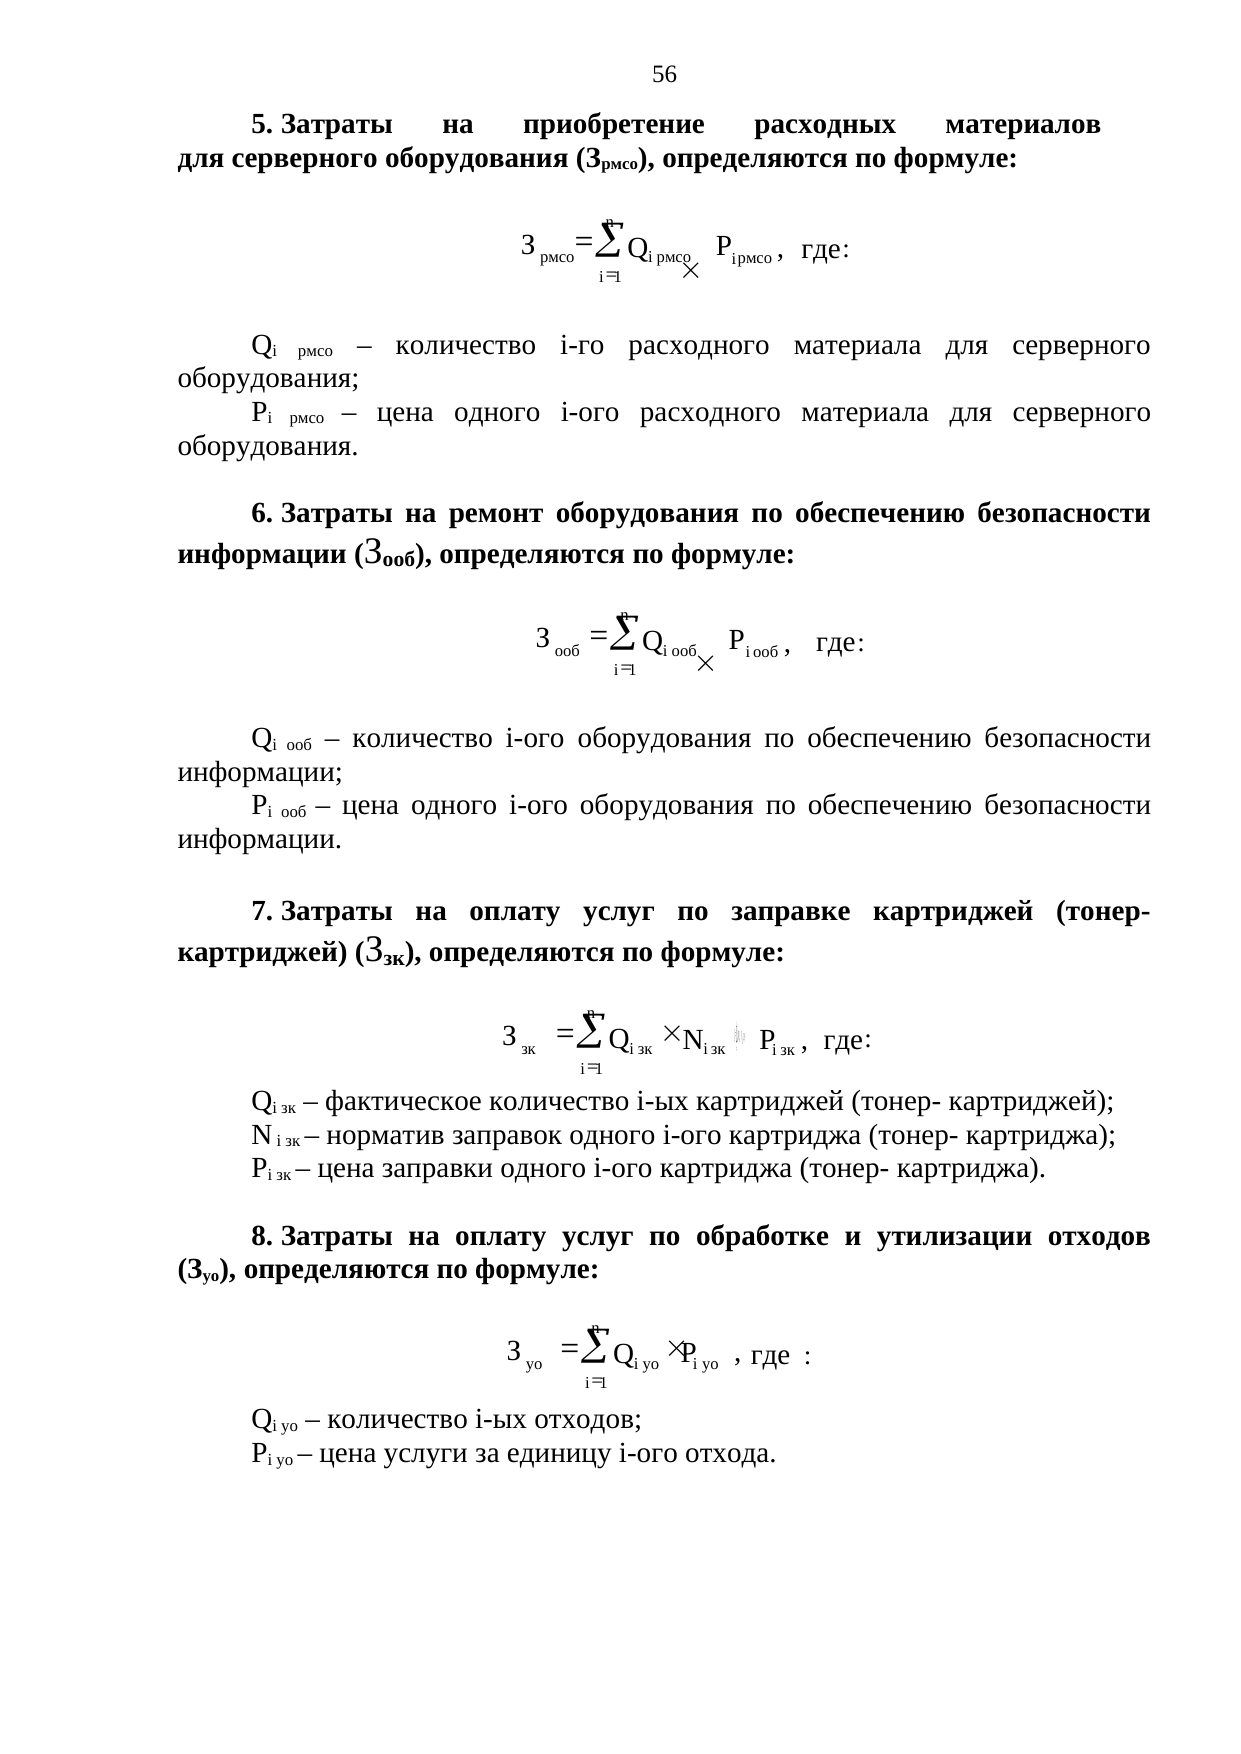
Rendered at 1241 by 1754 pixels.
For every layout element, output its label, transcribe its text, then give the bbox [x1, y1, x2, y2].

list Затраты на оплату услуг по обработке и утилизации отходов (Зуо), определяются по формуле: [177, 1218, 1152, 1285]
list Затраты на ремонт оборудования по обеспечению безопасности информации (Зооб), определяются по формуле: [177, 495, 1152, 571]
text Рi уо – цена услуги за единицу i-ого отхода. [177, 1435, 1152, 1469]
text N i зк – норматив заправок одного i-ого картриджа (тонер- картриджа); [177, 1117, 1152, 1151]
text Qi ооб – количество i-ого оборудования по обеспечению безопасности информации; [177, 720, 1152, 787]
text Qi зк – фактическое количество i-ых картриджей (тонер- картриджей); [177, 1083, 1152, 1117]
text Qi уо – количество i-ых отходов; [177, 1402, 1152, 1435]
text Рi рмсо – цена одного i-ого расходного материала для серверного оборудования. [177, 394, 1152, 461]
text Рi зк – цена заправки одного i-ого картриджа (тонер- картриджа). [177, 1151, 1152, 1184]
list Затраты на оплату услуг по заправке картриджей (тонер-картриджей) (Ззк), определяются по формуле: [177, 893, 1152, 970]
text Рi ооб – цена одного i-ого оборудования по обеспечению безопасности информации. [177, 787, 1152, 854]
text Qi рмсо – количество i-го расходного материала для серверного оборудования; [177, 327, 1152, 394]
list Затраты на приобретение расходных материалов для серверного оборудования (Зрмсо), определяются по формуле: [177, 106, 1152, 173]
